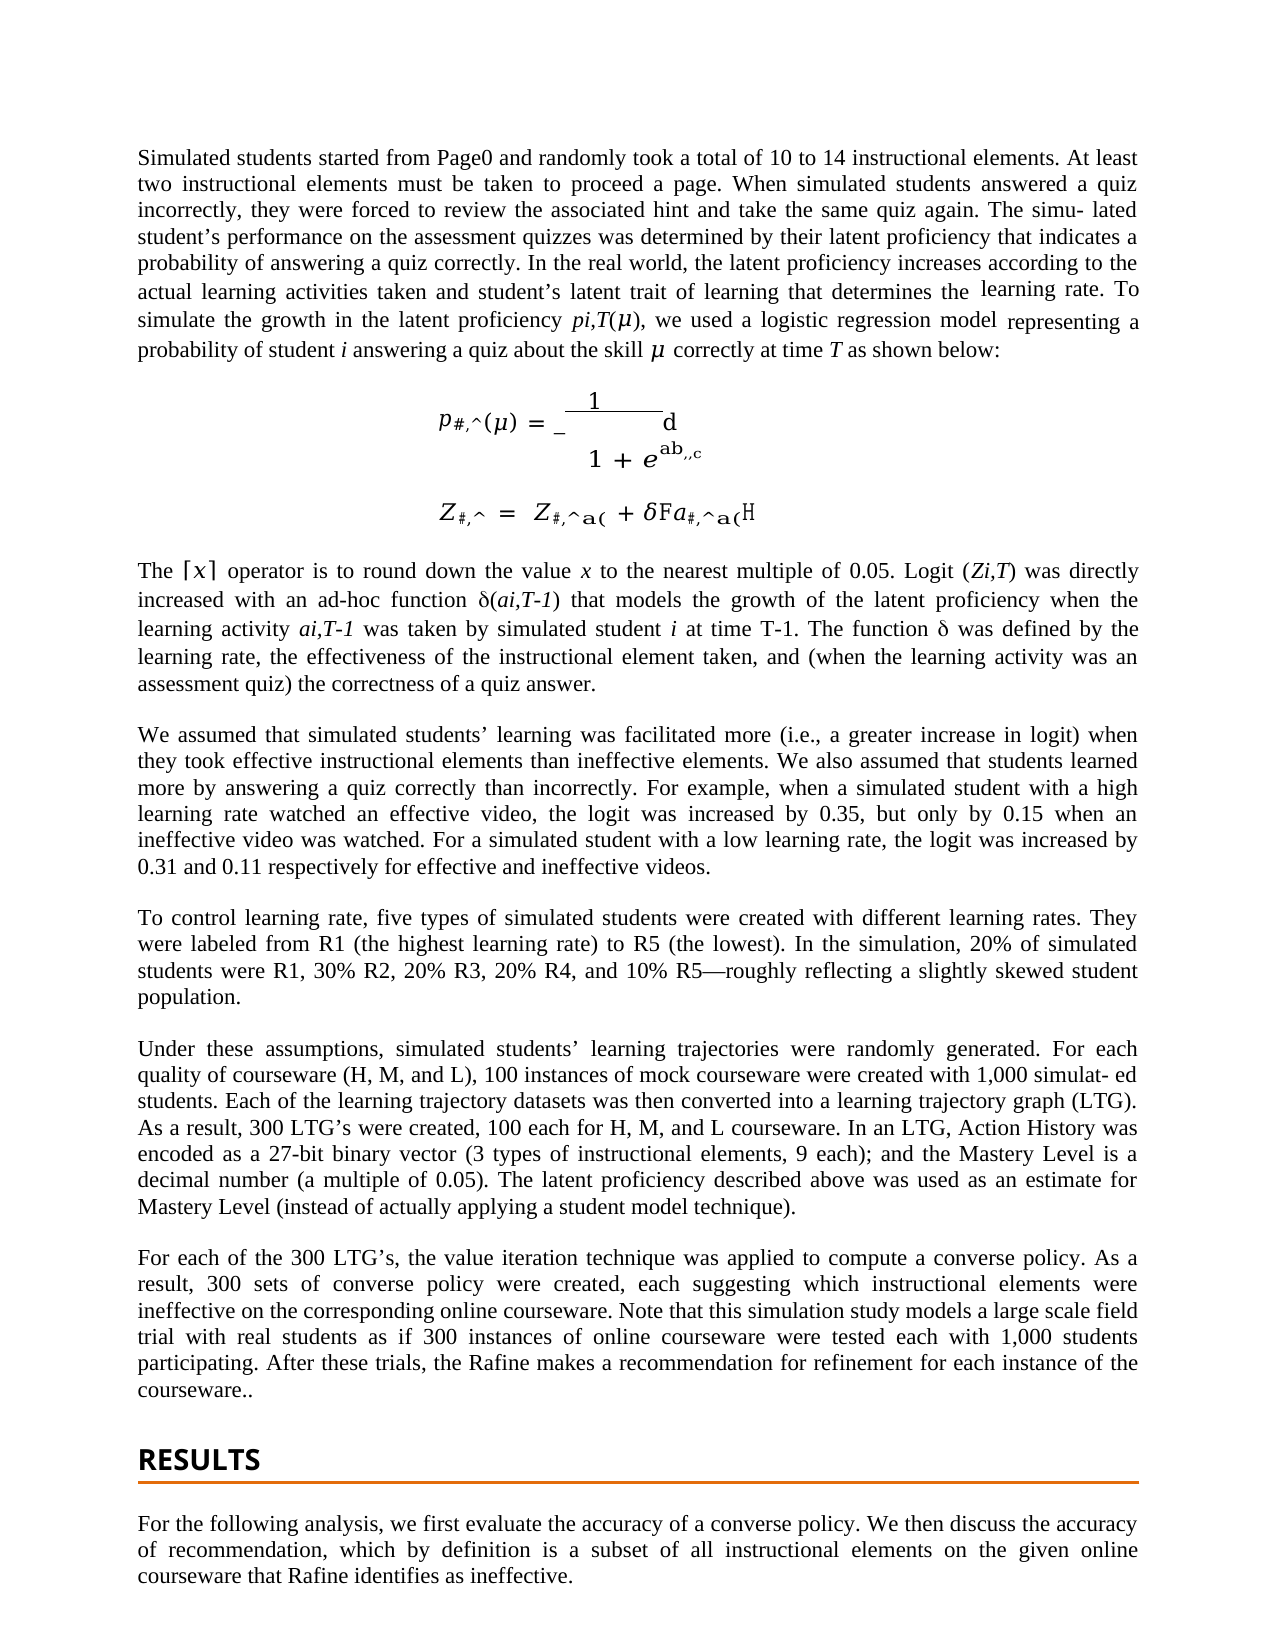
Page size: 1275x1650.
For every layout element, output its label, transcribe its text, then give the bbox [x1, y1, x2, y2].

text We assumed that simulated students’ learning was facilitated more (i.e., a greater increase in logit) when they took effective instructional elements than ineffective elements. We also assumed that students learned more by answering a quiz correctly than incorrectly. For example, when a simulated student with a high learning rate watched an effective video, the logit was increased by 0.35, but only by 0.15 when an ineffective video was watched. For a simulated student with a low learning rate, the logit was increased by 0.31 and 0.11 respectively for effective and ineffective videos. [137, 721, 1139, 879]
text The ⌈𝑥⌉ operator is to round down the value x to the nearest multiple of 0.05. Logit (Zi,T) was directly increased with an ad-hoc function (ai,T-1) that models the growth of the latent proficiency when the learning activity ai,T-1 was taken by simulated student i at time T-1. The function  was defined by the learning rate, the effectiveness of the instructional element taken, and (when the learning activity was an assessment quiz) the correctness of a quiz answer. [137, 554, 1139, 696]
text 𝑍#,^ = 𝑍#,^a( + 𝛿F𝑎#,^a(H [362, 497, 1139, 529]
text Simulated students started from Page0 and randomly took a total of 10 to 14 instructional elements. At least two instructional elements must be taken to proceed a page. When simulated students answered a quiz incorrectly, they were forced to review the associated hint and take the same quiz again. The simu- lated student’s performance on the assessment quizzes was determined by their latent proficiency that indicates a probability of answering a quiz correctly. In the real world, the latent proficiency increases according to the actual learning activities taken and student’s latent trait of learning that determines the learning rate. To simulate the growth in the latent proficiency pi,T(𝜇), we used a logistic regression model representing a probability of student i answering a quiz about the skill 𝜇 correctly at time T as shown below: [137, 144, 1139, 362]
text 𝑝#,^(𝜇) = _ 1 d [362, 387, 1139, 436]
subtitle RESULTS [137, 1440, 1139, 1484]
text Under these assumptions, simulated students’ learning trajectories were randomly generated. For each quality of courseware (H, M, and L), 100 instances of mock courseware were created with 1,000 simulat- ed students. Each of the learning trajectory datasets was then converted into a learning trajectory graph (LTG). As a result, 300 LTG’s were created, 100 each for H, M, and L courseware. In an LTG, Action History was encoded as a 27-bit binary vector (3 types of instructional elements, 9 each); and the Mastery Level is a decimal number (a multiple of 0.05). The latent proficiency described above was used as an estimate for Mastery Level (instead of actually applying a student model technique). [137, 1034, 1139, 1219]
text 1 + 𝑒ab,,c [437, 436, 1139, 472]
text For each of the 300 LTG’s, the value iteration technique was applied to compute a converse policy. As a result, 300 sets of converse policy were created, each suggesting which instructional elements were ineffective on the corresponding online courseware. Note that this simulation study models a large scale field trial with real students as if 300 instances of online courseware were tested each with 1,000 students participating. After these trials, the Rafine makes a recommendation for refinement for each instance of the courseware.. [137, 1244, 1139, 1402]
text To control learning rate, five types of simulated students were created with different learning rates. They were labeled from R1 (the highest learning rate) to R5 (the lowest). In the simulation, 20% of simulated students were R1, 30% R2, 20% R3, 20% R4, and 10% R5—roughly reflecting a slightly skewed student population. [137, 904, 1139, 1009]
text For the following analysis, we first evaluate the accuracy of a converse policy. We then discuss the accuracy of recommendation, which by definition is a subset of all instructional elements on the given online courseware that Rafine identifies as ineffective. [137, 1509, 1139, 1589]
